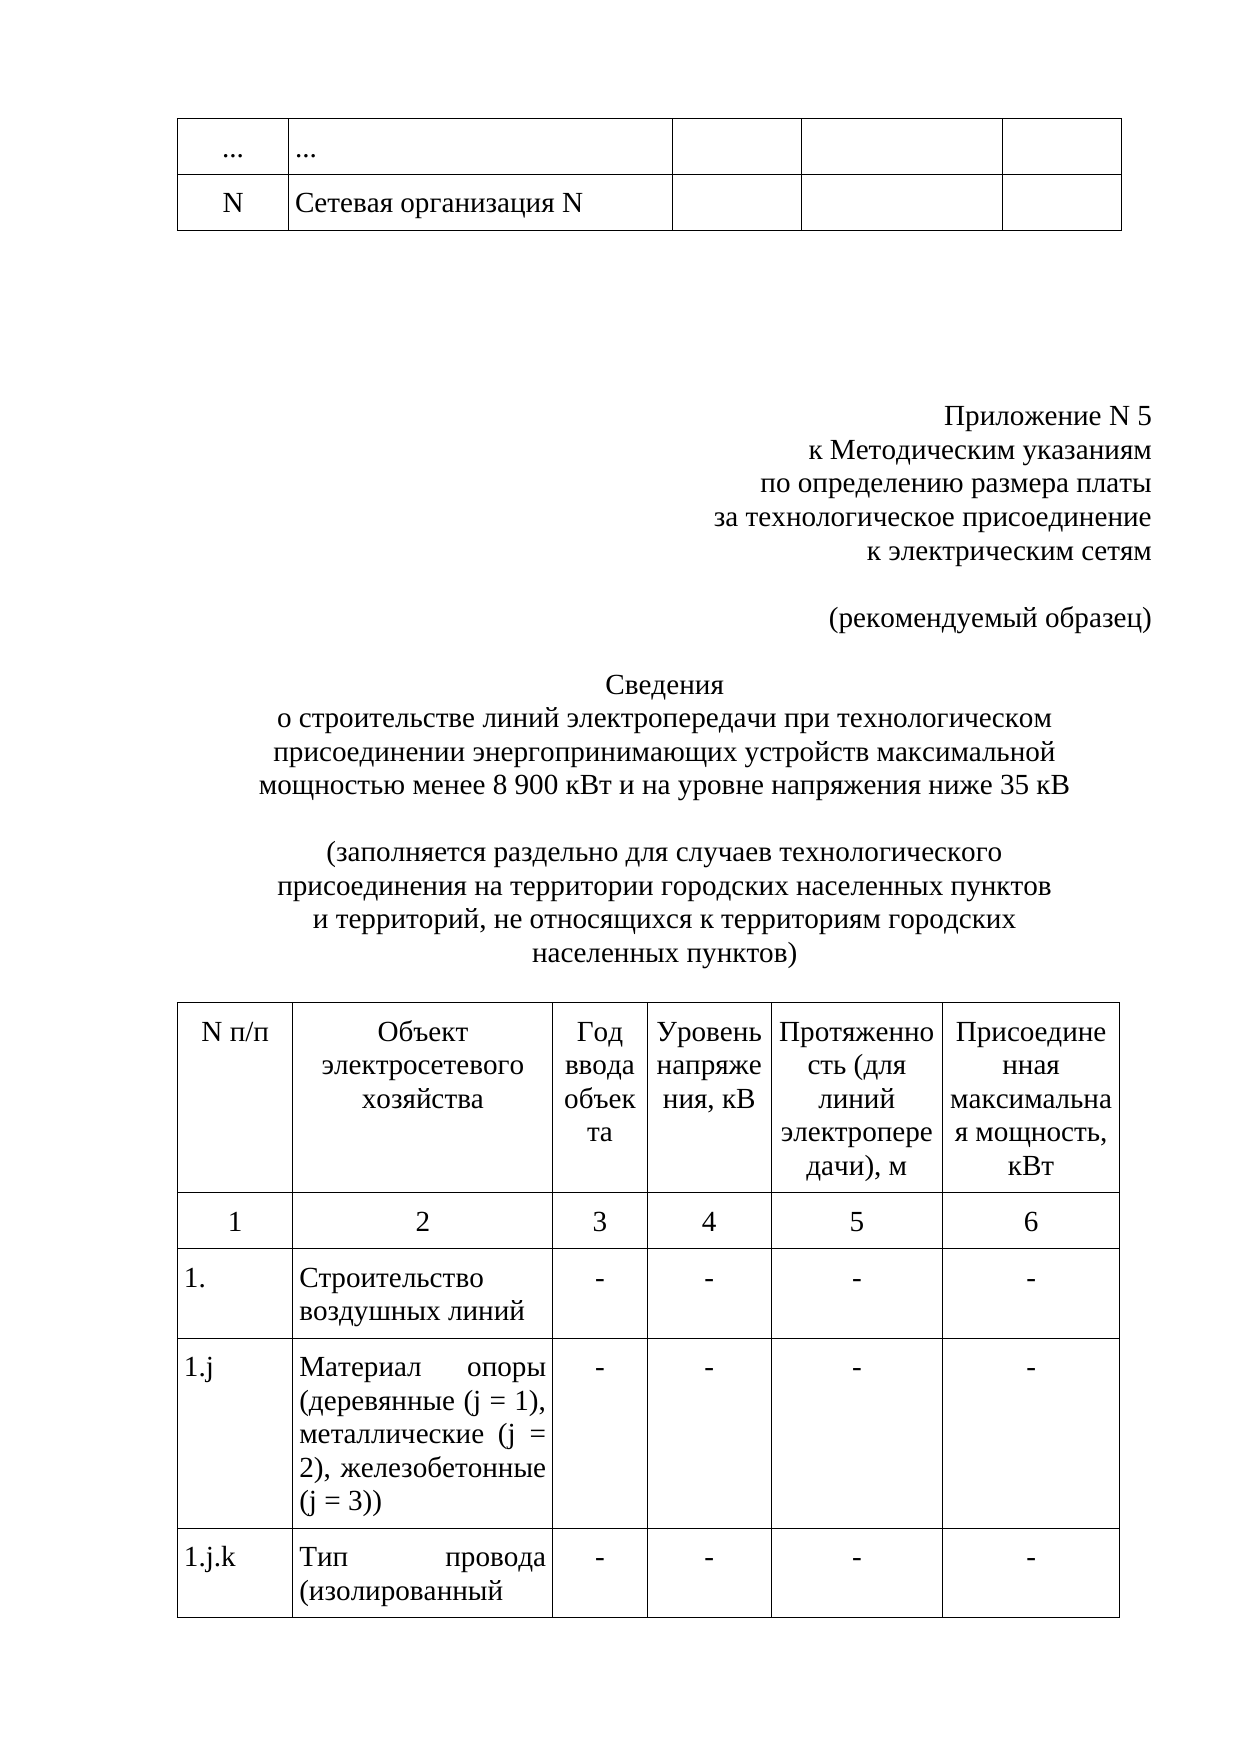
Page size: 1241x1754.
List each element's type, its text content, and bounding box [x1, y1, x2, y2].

text присоединения на территории городских населенных пунктов [177, 868, 1152, 902]
text присоединении энергопринимающих устройств максимальной [177, 734, 1152, 767]
table_cell 4 [648, 1193, 771, 1248]
table_header Уровень напряжения, кВ [648, 1003, 771, 1192]
table_cell Материал опоры (деревянные (j = 1), металлические (j = 2), железобетонные (j = 3)) [293, 1339, 552, 1527]
table_cell 1.j.k [178, 1529, 292, 1617]
text за технологическое присоединение [177, 499, 1152, 533]
table_cell 6 [943, 1193, 1119, 1248]
table_cell - [553, 1529, 647, 1617]
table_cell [293, 1529, 552, 1617]
table_cell 1.j [178, 1339, 292, 1527]
text к электрическим сетям [177, 533, 1152, 566]
table_cell [1003, 175, 1121, 230]
table_cell [802, 175, 1002, 230]
table_cell - [772, 1529, 942, 1617]
table_cell Сетевая организация N [289, 175, 672, 230]
table_cell ... [178, 119, 288, 174]
table_header Объект электросетевого хозяйства [293, 1003, 552, 1192]
text и территорий, не относящихся к территориям городских [177, 902, 1152, 935]
text Сведения [177, 667, 1152, 700]
table_cell - [648, 1339, 771, 1527]
table_cell ... [289, 119, 672, 174]
table_cell - [943, 1529, 1119, 1617]
table_cell N [178, 175, 288, 230]
table_cell Строительство воздушных линий [293, 1249, 552, 1337]
text мощностью менее 8 900 кВт и на уровне напряжения ниже 35 кВ [177, 767, 1152, 801]
table_cell [673, 175, 801, 230]
table_header Год ввода объекта [553, 1003, 647, 1192]
table_cell - [772, 1249, 942, 1337]
table_cell - [553, 1249, 647, 1337]
table_header N п/п [178, 1003, 292, 1192]
text к Методическим указаниям [177, 432, 1152, 466]
table_cell - [943, 1249, 1119, 1337]
table_header Протяженность (для линий электропередачи), м [772, 1003, 942, 1192]
text Приложение N 5 [177, 398, 1152, 432]
table_cell [1003, 119, 1121, 174]
text о строительстве линий электропередачи при технологическом [177, 700, 1152, 734]
text по определению размера платы [177, 466, 1152, 499]
table_cell 2 [293, 1193, 552, 1248]
table_cell [673, 119, 801, 174]
text (заполняется раздельно для случаев технологического [177, 834, 1152, 868]
text населенных пунктов) [177, 935, 1152, 969]
table_cell 1. [178, 1249, 292, 1337]
text (рекомендуемый образец) [177, 600, 1152, 633]
table_cell 5 [772, 1193, 942, 1248]
table_cell [802, 119, 1002, 174]
table_cell - [648, 1249, 771, 1337]
table_cell 1 [178, 1193, 292, 1248]
table_cell - [553, 1339, 647, 1527]
table_cell - [648, 1529, 771, 1617]
table_cell - [943, 1339, 1119, 1527]
table_cell 3 [553, 1193, 647, 1248]
table_header Присоединенная максимальная мощность, кВт [943, 1003, 1119, 1192]
table_cell - [772, 1339, 942, 1527]
